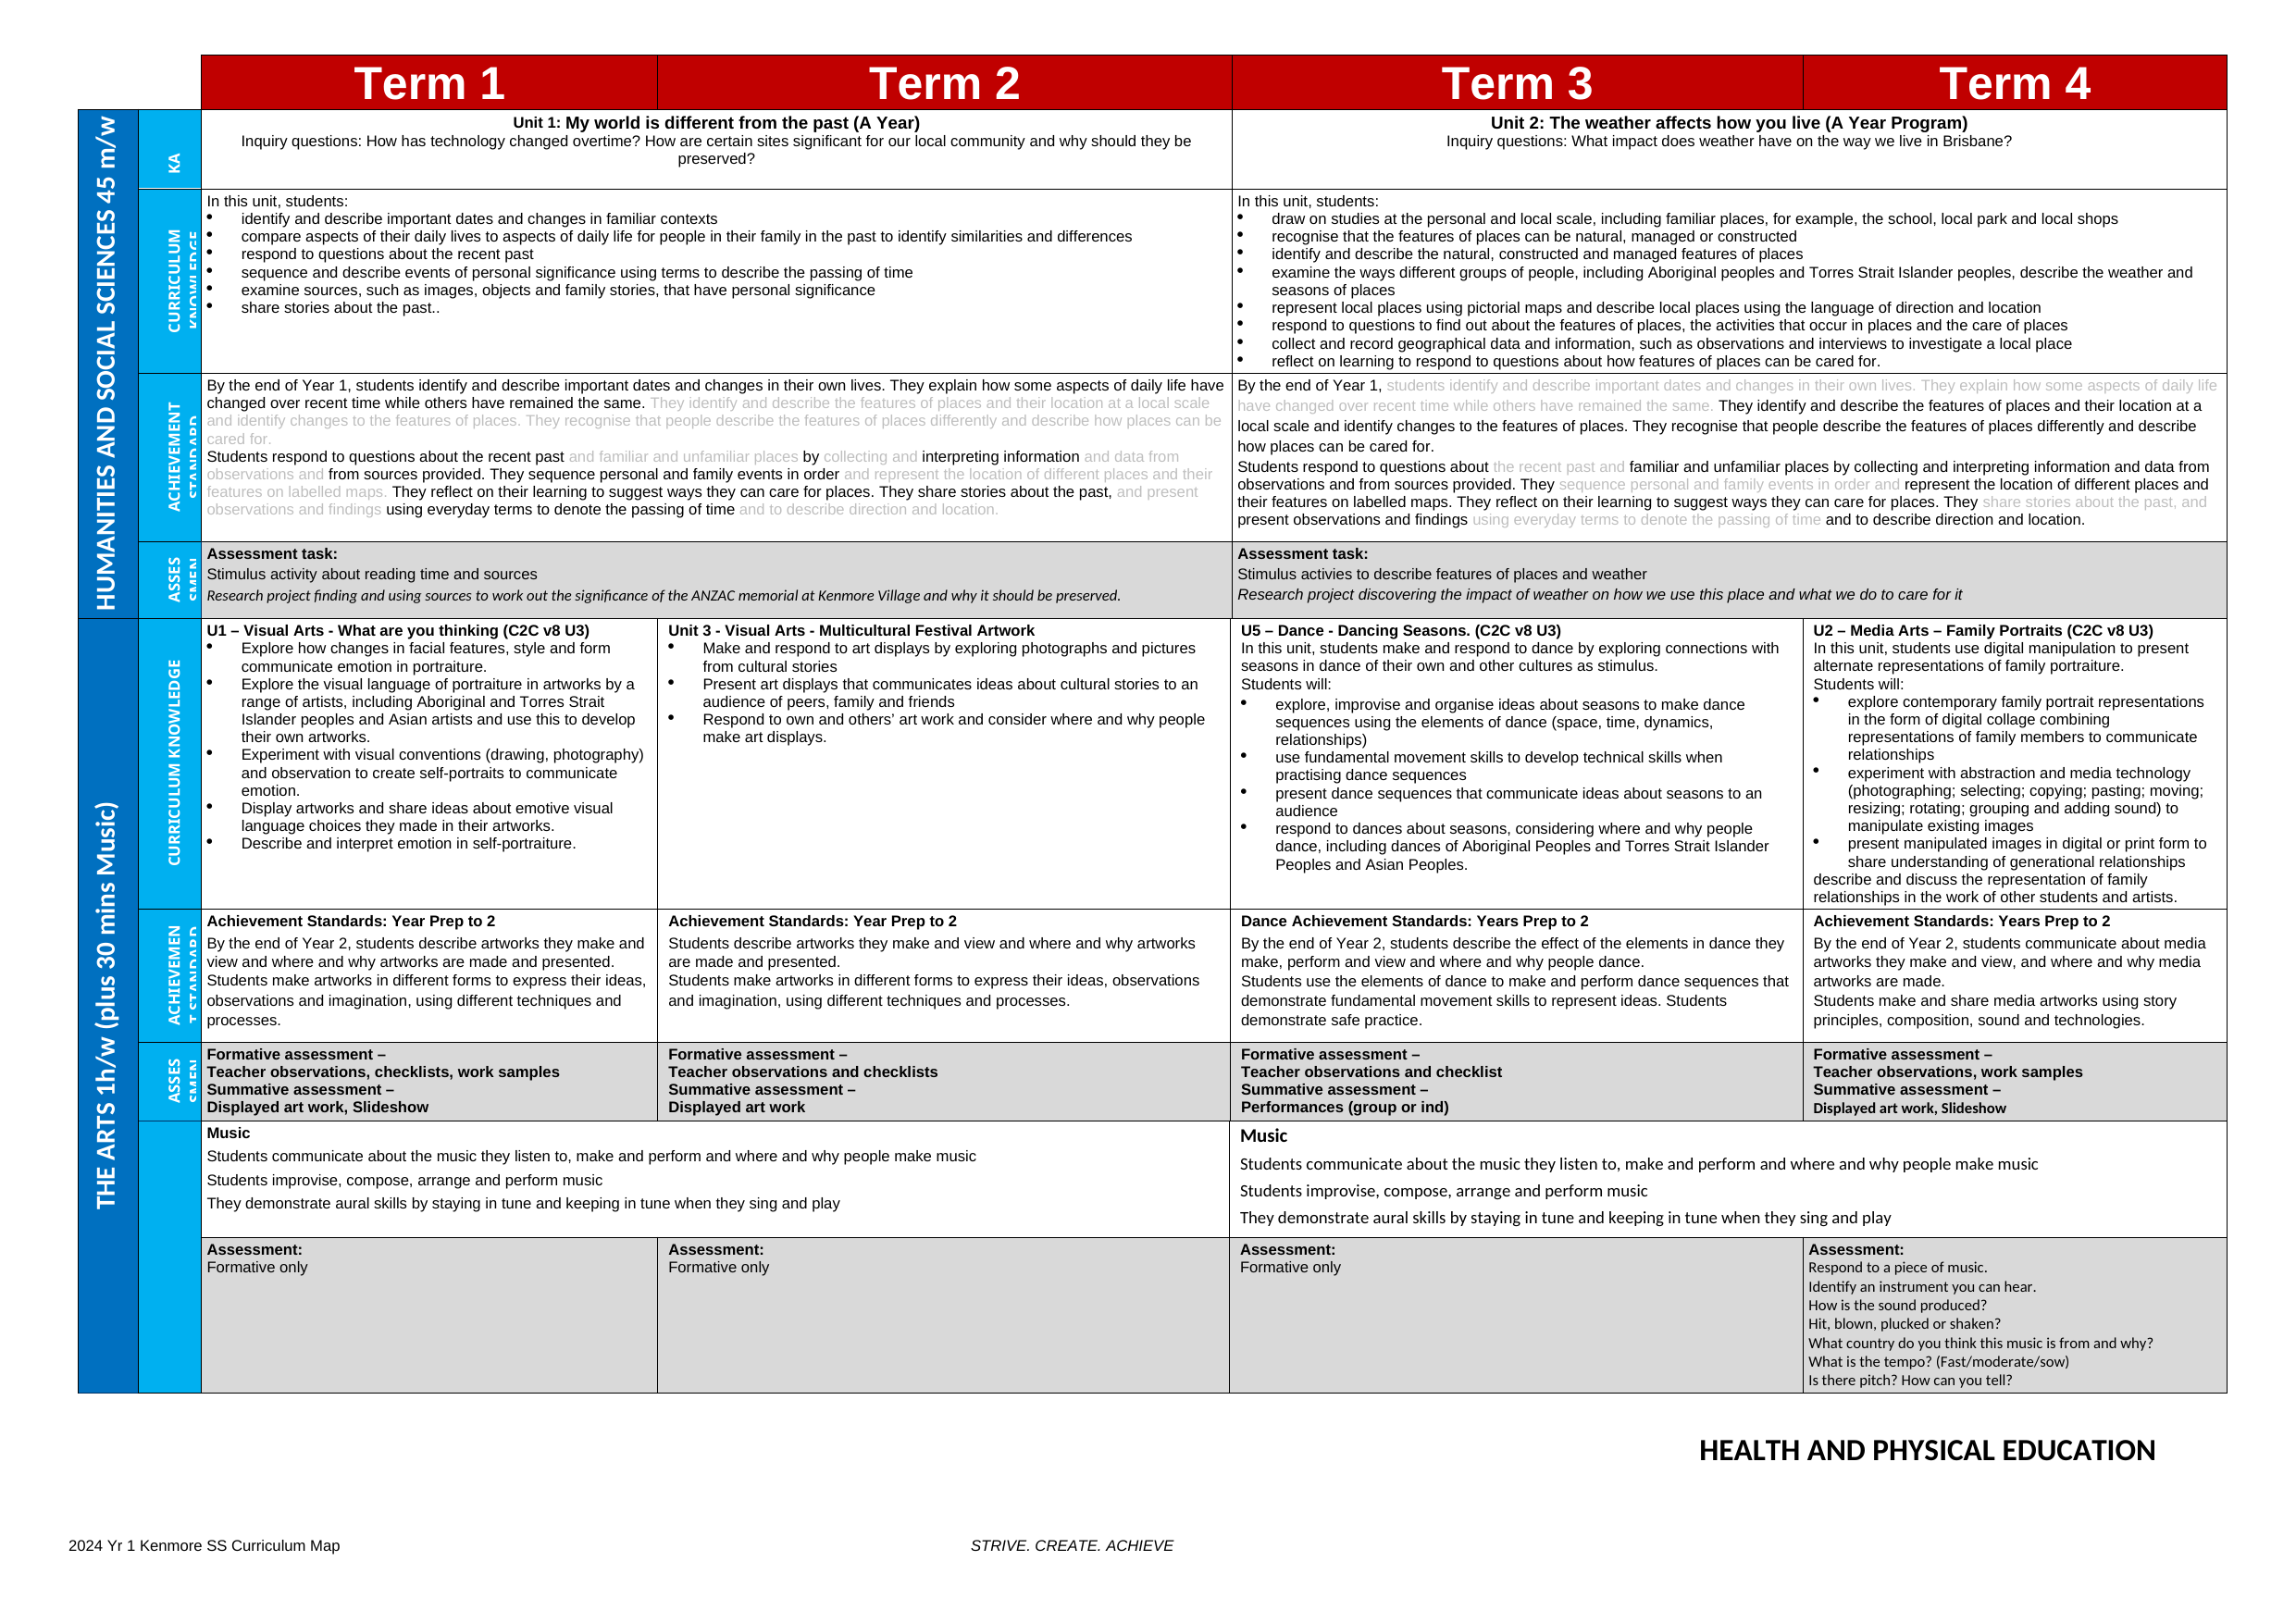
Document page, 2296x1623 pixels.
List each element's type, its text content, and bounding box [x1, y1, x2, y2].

table_cell Assessment: Formative only [202, 1238, 657, 1393]
table_cell Formative assessment – Teacher observations, work samples Summative assessment – Displayed art work, Slideshow [1804, 1043, 2227, 1121]
table_cell KA [139, 110, 201, 188]
table_header Term 3 [1233, 56, 1803, 109]
table_header Term 1 [202, 56, 657, 109]
table_cell Assessment: Formative only [1230, 1238, 1803, 1393]
table_cell Achievement Standards: Year Prep to 2 Students describe artworks they make and view and where and why artworks are made and presented. Students make artworks in different forms to express their ideas, observations and imagination, using different techniques and processes. [658, 910, 1230, 1042]
table_cell Dance Achievement Standards: Years Prep to 2 By the end of Year 2, students describe the effect of the elements in dance they make, perform and view and where and why people dance. Students use the elements of dance to make and perform dance sequences that demonstrate fundamental movement skills to represent ideas. Students demonstrate safe practice. [1231, 910, 1803, 1042]
table_cell HUMANITIES AND SOCIAL SCIENCES 45 m/w [79, 110, 138, 618]
table_cell Formative assessment – Teacher observations, checklists, work samples Summative assessment – Displayed art work, Slideshow [202, 1043, 657, 1121]
table_cell ASSESSMENT [139, 542, 201, 618]
table_cell Unit 2: The weather affects how you live (A Year Program) Inquiry questions: What impact does weather have on the way we live in Brisbane? [1233, 110, 2227, 188]
table_cell Assessment task: Stimulus activity about reading time and sources Research project finding and using sources to work out the significance of the ANZAC memorial at Kenmore Village and why it should be preserved. [202, 542, 1232, 618]
table_cell ACHIEVEMENT STANDARD [139, 374, 201, 541]
table_cell In this unit, students: draw on studies at the personal and local scale, including familiar places, for example, the school, local park and local shops recognise that the features of places can be natural, managed or constructed identify and describe the natural, constructed and managed features of places examine the ways different groups of people, including Aboriginal peoples and Torres Strait Islander peoples, describe the weather and seasons of places represent local places using pictorial maps and describe local places using the language of direction and location respond to questions to find out about the features of places, the activities that occur in places and the care of places collect and record geographical data and information, such as observations and interviews to investigate a local place reflect on learning to respond to questions about how features of places can be cared for. [1233, 190, 2227, 373]
table_cell Achievement Standards: Year Prep to 2 By the end of Year 2, students describe artworks they make and view and where and why artworks are made and presented. Students make artworks in different forms to express their ideas, observations and imagination, using different techniques and processes. [202, 910, 657, 1042]
table_cell U1 – Visual Arts - What are you thinking (C2C v8 U3) Explore how changes in facial features, style and form communicate emotion in portraiture. Explore the visual language of portraiture in artworks by a range of artists, including Aboriginal and Torres Strait Islander peoples and Asian artists and use this to develop their own artworks. Experiment with visual conventions (drawing, photography) and observation to create self-portraits to communicate emotion. Display artworks and share ideas about emotive visual language choices they made in their artworks. Describe and interpret emotion in self-portraiture. [202, 619, 657, 909]
table_cell In this unit, students: identify and describe important dates and changes in familiar contexts compare aspects of their daily lives to aspects of daily life for people in their family in the past to identify similarities and differences respond to questions about the recent past sequence and describe events of personal significance using terms to describe the passing of time examine sources, such as images, objects and family stories, that have personal significance share stories about the past.. [202, 190, 1232, 373]
table_cell By the end of Year 1, students identify and describe important dates and changes in their own lives. They explain how some aspects of daily life have changed over recent time while others have remained the same. They identify and describe the features of places and their location at a local scale and identify changes to the features of places. They recognise that people describe the features of places differently and describe how places can be cared for. Students respond to questions about the recent past and familiar and unfamiliar places by collecting and interpreting information and data from observations and from sources provided. They sequence personal and family events in order and represent the location of different places and their features on labelled maps. They reflect on their learning to suggest ways they can care for places. They share stories about the past, and present observations and findings using everyday terms to denote the passing of time and to describe direction and location. [1233, 374, 2227, 541]
table_cell By the end of Year 1, students identify and describe important dates and changes in their own lives. They explain how some aspects of daily life have changed over recent time while others have remained the same. They identify and describe the features of places and their location at a local scale and identify changes to the features of places. They recognise that people describe the features of places differently and describe how places can be cared for. Students respond to questions about the recent past and familiar and unfamiliar places by collecting and interpreting information and data from observations and from sources provided. They sequence personal and family events in order and represent the location of different places and their features on labelled maps. They reflect on their learning to suggest ways they can care for places. They share stories about the past, and present observations and findings using everyday terms to denote the passing of time and to describe direction and location. [202, 374, 1232, 541]
table_cell Assessment: Formative only [658, 1238, 1229, 1393]
table_cell CURRICULUM KNOWLEDGE [139, 190, 201, 373]
table_cell Formative assessment – Teacher observations and checklist Summative assessment – Performances (group or ind) [1231, 1043, 1803, 1121]
table_cell Music Students communicate about the music they listen to, make and perform and where and why people make music Students improvise, compose, arrange and perform music They demonstrate aural skills by staying in tune and keeping in tune when they sing and play [202, 1121, 1229, 1237]
text HEALTH AND PHYSICAL EDUCATION [68, 1431, 2156, 1468]
table_cell Formative assessment – Teacher observations and checklists Summative assessment – Displayed art work [658, 1043, 1230, 1121]
table_header Term 4 [1804, 56, 2227, 109]
table_cell Achievement Standards: Years Prep to 2 By the end of Year 2, students communicate about media artworks they make and view, and where and why media artworks are made. Students make and share media artworks using story principles, composition, sound and technologies. [1804, 910, 2227, 1042]
table_cell Unit 3 - Visual Arts - Multicultural Festival Artwork Make and respond to art displays by exploring photographs and pictures from cultural stories Present art displays that communicates ideas about cultural stories to an audience of peers, family and friends Respond to own and others’ art work and consider where and why people make art displays. [658, 619, 1230, 909]
table_cell Music Students communicate about the music they listen to, make and perform and where and why people make music Students improvise, compose, arrange and perform music They demonstrate aural skills by staying in tune and keeping in tune when they sing and play [1230, 1121, 2227, 1237]
table_cell THE ARTS 1h/w (plus 30 mins Music) [79, 619, 138, 1393]
table_header Term 2 [658, 56, 1232, 109]
table_cell Assessment: Respond to a piece of music. Identify an instrument you can hear. How is the sound produced? Hit, blown, plucked or shaken? What country do you think this music is from and why? What is the tempo? (Fast/moderate/sow) Is there pitch? How can you tell? [1804, 1238, 2227, 1393]
table_cell ASSESSMENT [139, 1043, 201, 1121]
table_cell U2 – Media Arts – Family Portraits (C2C v8 U3) In this unit, students use digital manipulation to present alternate representations of family portraiture. Students will: explore contemporary family portrait representations in the form of digital collage combining representations of family members to communicate relationships experiment with abstraction and media technology (photographing; selecting; copying; pasting; moving; resizing; rotating; grouping and adding sound) to manipulate existing images present manipulated images in digital or print form to share understanding of generational relationships describe and discuss the representation of family relationships in the work of other students and artists. [1804, 619, 2227, 909]
table_cell [139, 1121, 201, 1393]
table_cell CURRICULUM KNOWLEDGE [139, 619, 201, 909]
table_cell Unit 1: My world is different from the past (A Year) Inquiry questions: How has technology changed overtime? How are certain sites significant for our local community and why should they be preserved? [202, 110, 1232, 188]
table_cell Assessment task: Stimulus activies to describe features of places and weather Research project discovering the impact of weather on how we use this place and what we do to care for it [1233, 542, 2227, 618]
table_cell U5 – Dance - Dancing Seasons. (C2C v8 U3) In this unit, students make and respond to dance by exploring connections with seasons in dance of their own and other cultures as stimulus. Students will: explore, improvise and organise ideas about seasons to make dance sequences using the elements of dance (space, time, dynamics, relationships) use fundamental movement skills to develop technical skills when practising dance sequences present dance sequences that communicate ideas about seasons to an audience respond to dances about seasons, considering where and why people dance, including dances of Aboriginal Peoples and Torres Strait Islander Peoples and Asian Peoples. [1231, 619, 1803, 909]
table_cell ACHIEVEMENT STANDARD [139, 910, 201, 1042]
